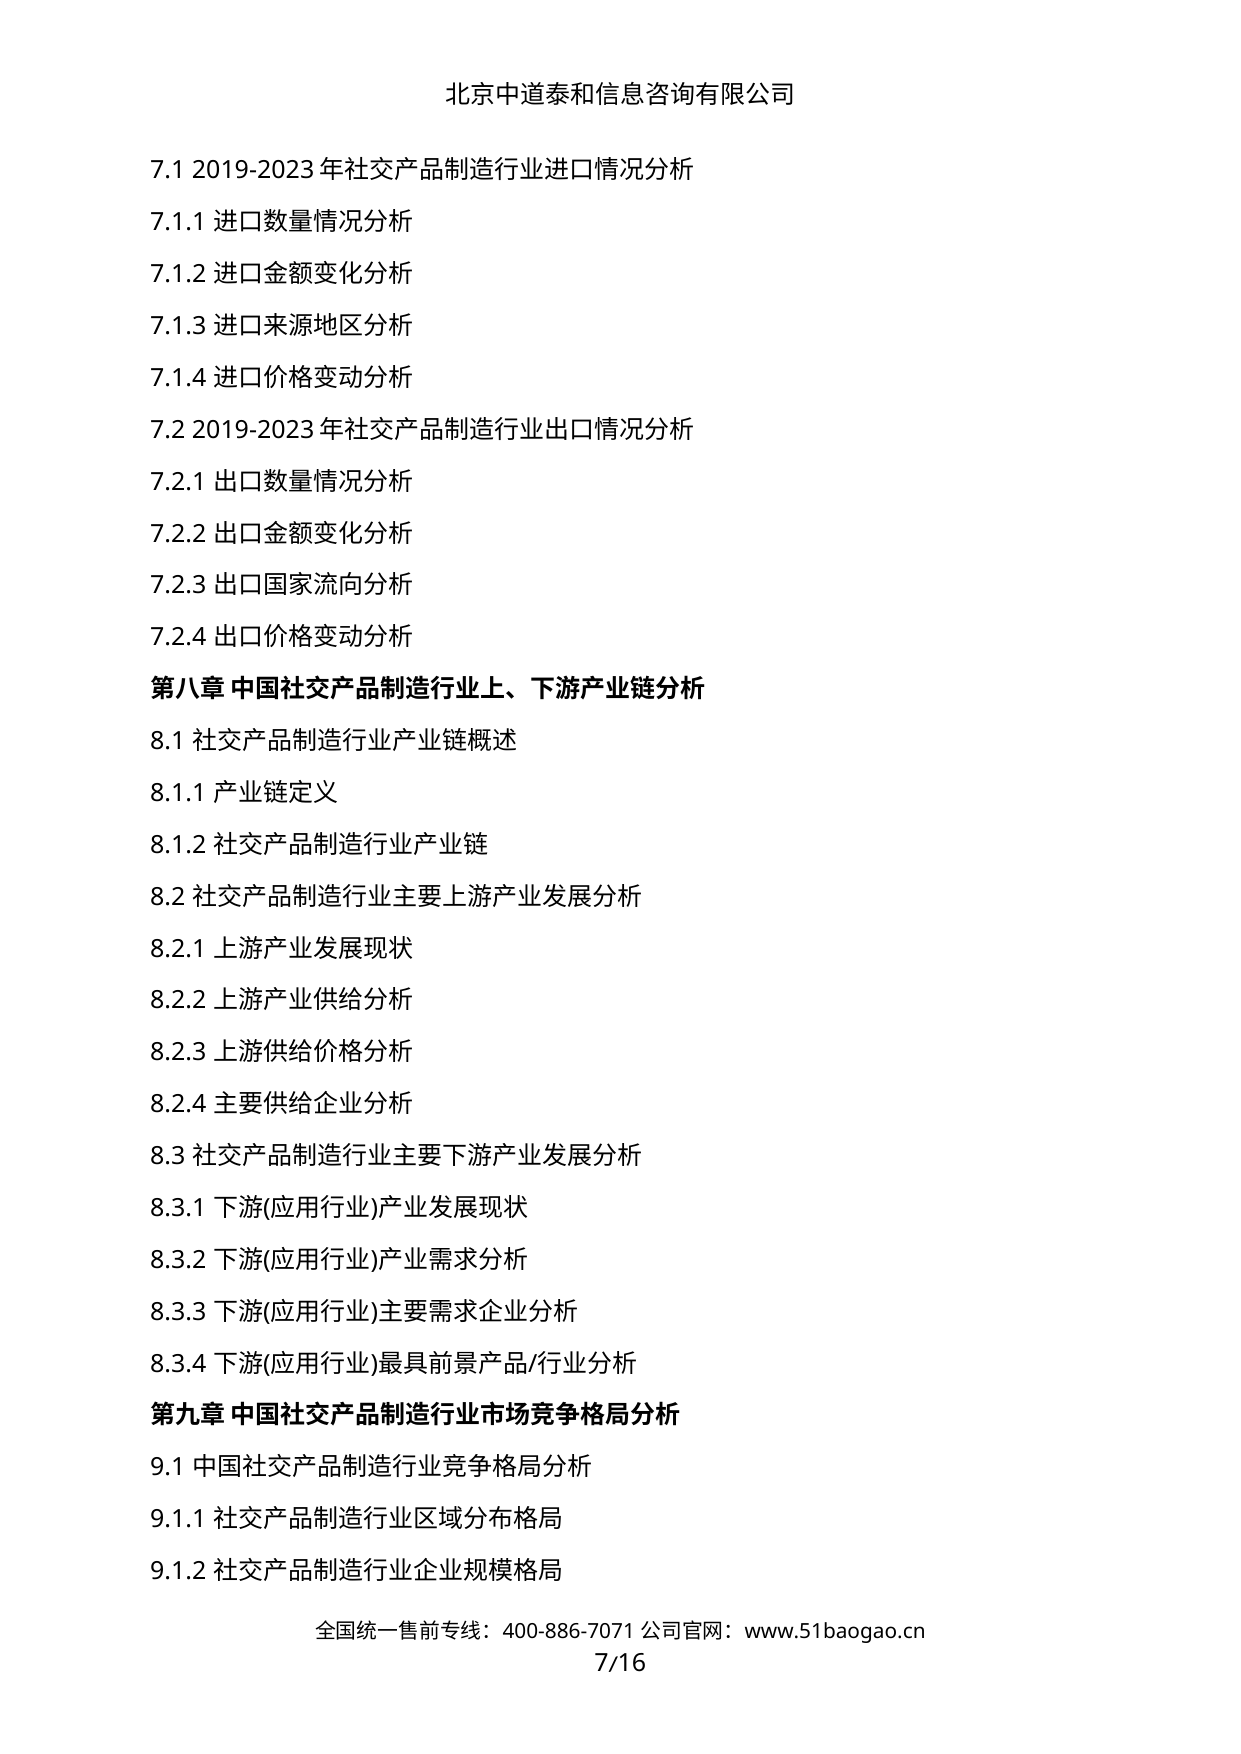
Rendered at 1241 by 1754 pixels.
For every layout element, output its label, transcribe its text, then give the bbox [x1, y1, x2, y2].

text 第八章 中国社交产品制造行业上、下游产业链分析 [150, 669, 1090, 705]
text 8.2 社交产品制造行业主要上游产业发展分析 [150, 876, 1090, 912]
text 8.3.4 下游(应用行业)最具前景产品/行业分析 [150, 1343, 1090, 1379]
text 8.2.4 主要供给企业分析 [150, 1084, 1090, 1120]
text 7.1 2019-2023年社交产品制造行业进口情况分析 [150, 150, 1090, 186]
text 9.1.1 社交产品制造行业区域分布格局 [150, 1499, 1090, 1535]
text 8.3.2 下游(应用行业)产业需求分析 [150, 1239, 1090, 1276]
text 7.1.2 进口金额变化分析 [150, 254, 1090, 290]
text 8.2.1 上游产业发展现状 [150, 928, 1090, 964]
text 8.1.2 社交产品制造行业产业链 [150, 824, 1090, 861]
text 第九章 中国社交产品制造行业市场竞争格局分析 [150, 1395, 1090, 1431]
text 7.2.4 出口价格变动分析 [150, 617, 1090, 653]
text 7.2.2 出口金额变化分析 [150, 513, 1090, 549]
text 7.1.1 进口数量情况分析 [150, 202, 1090, 238]
text 8.2.2 上游产业供给分析 [150, 980, 1090, 1016]
text 7.2 2019-2023年社交产品制造行业出口情况分析 [150, 409, 1090, 446]
text 8.3.1 下游(应用行业)产业发展现状 [150, 1187, 1090, 1224]
text 7.2.3 出口国家流向分析 [150, 565, 1090, 601]
text 8.2.3 上游供给价格分析 [150, 1032, 1090, 1068]
text 7.2.1 出口数量情况分析 [150, 461, 1090, 497]
text 8.3.3 下游(应用行业)主要需求企业分析 [150, 1291, 1090, 1327]
text 9.1.2 社交产品制造行业企业规模格局 [150, 1551, 1090, 1587]
text 7.1.3 进口来源地区分析 [150, 306, 1090, 342]
text 8.1 社交产品制造行业产业链概述 [150, 721, 1090, 757]
text 8.3 社交产品制造行业主要下游产业发展分析 [150, 1136, 1090, 1172]
text 9.1 中国社交产品制造行业竞争格局分析 [150, 1447, 1090, 1483]
text 8.1.1 产业链定义 [150, 772, 1090, 809]
text 7.1.4 进口价格变动分析 [150, 357, 1090, 394]
